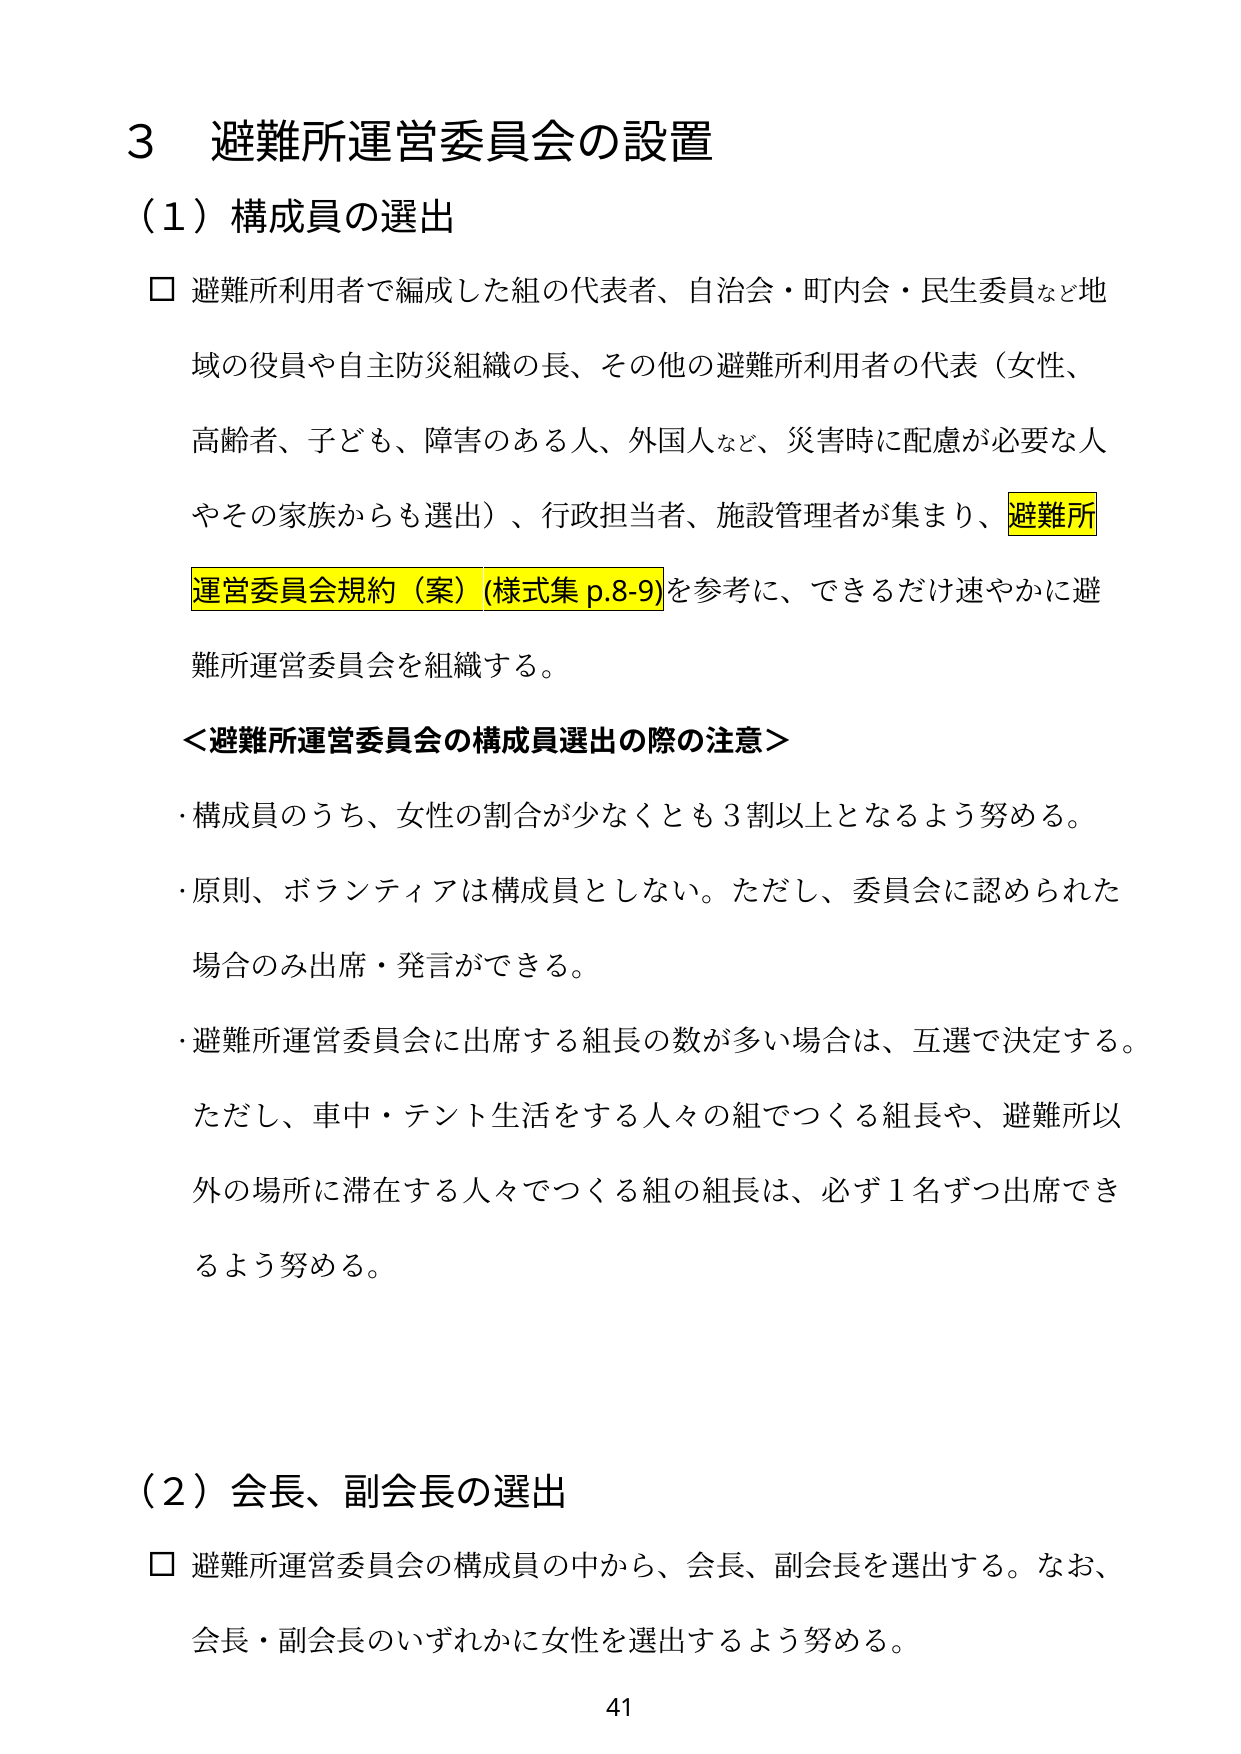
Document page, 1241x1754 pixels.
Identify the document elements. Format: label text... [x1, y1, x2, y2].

text （２）会長、副会長の選出 [118, 1451, 1122, 1526]
list 原則、ボランティアは構成員としない。ただし、委員会に認められた場合のみ出席・発言ができる。 [177, 851, 1122, 1001]
list 構成員のうち、女性の割合が少なくとも３割以上となるよう努める。 [177, 776, 1122, 851]
list 避難所運営委員会の構成員の中から、会長、副会長を選出する。なお、会長・副会長のいずれかに女性を選出するよう努める。 [147, 1526, 1122, 1676]
list 避難所運営委員会に出席する組長の数が多い場合は、互選で決定する。ただし、車中・テント生活をする人々の組でつくる組長や、避難所以外の場所に滞在する人々でつくる組の組長は、必ず１名ずつ出席できるよう努める。 [177, 1001, 1122, 1301]
list 避難所利用者で編成した組の代表者、自治会・町内会・民生委員など地域の役員や自主防災組織の長、その他の避難所利用者の代表（女性、高齢者、子ども、障害のある人、外国人など、災害時に配慮が必要な人やその家族からも選出）、行政担当者、施設管理者が集まり、避難所運営委員会規約（案）(様式集p.8-9)を参考に、できるだけ速やかに避難所運営委員会を組織する。 [147, 251, 1122, 701]
text （１）構成員の選出 [118, 176, 1122, 251]
text ３ 避難所運営委員会の設置 [118, 101, 1122, 176]
list ＜避難所運営委員会の構成員選出の際の注意＞ [151, 701, 1122, 776]
